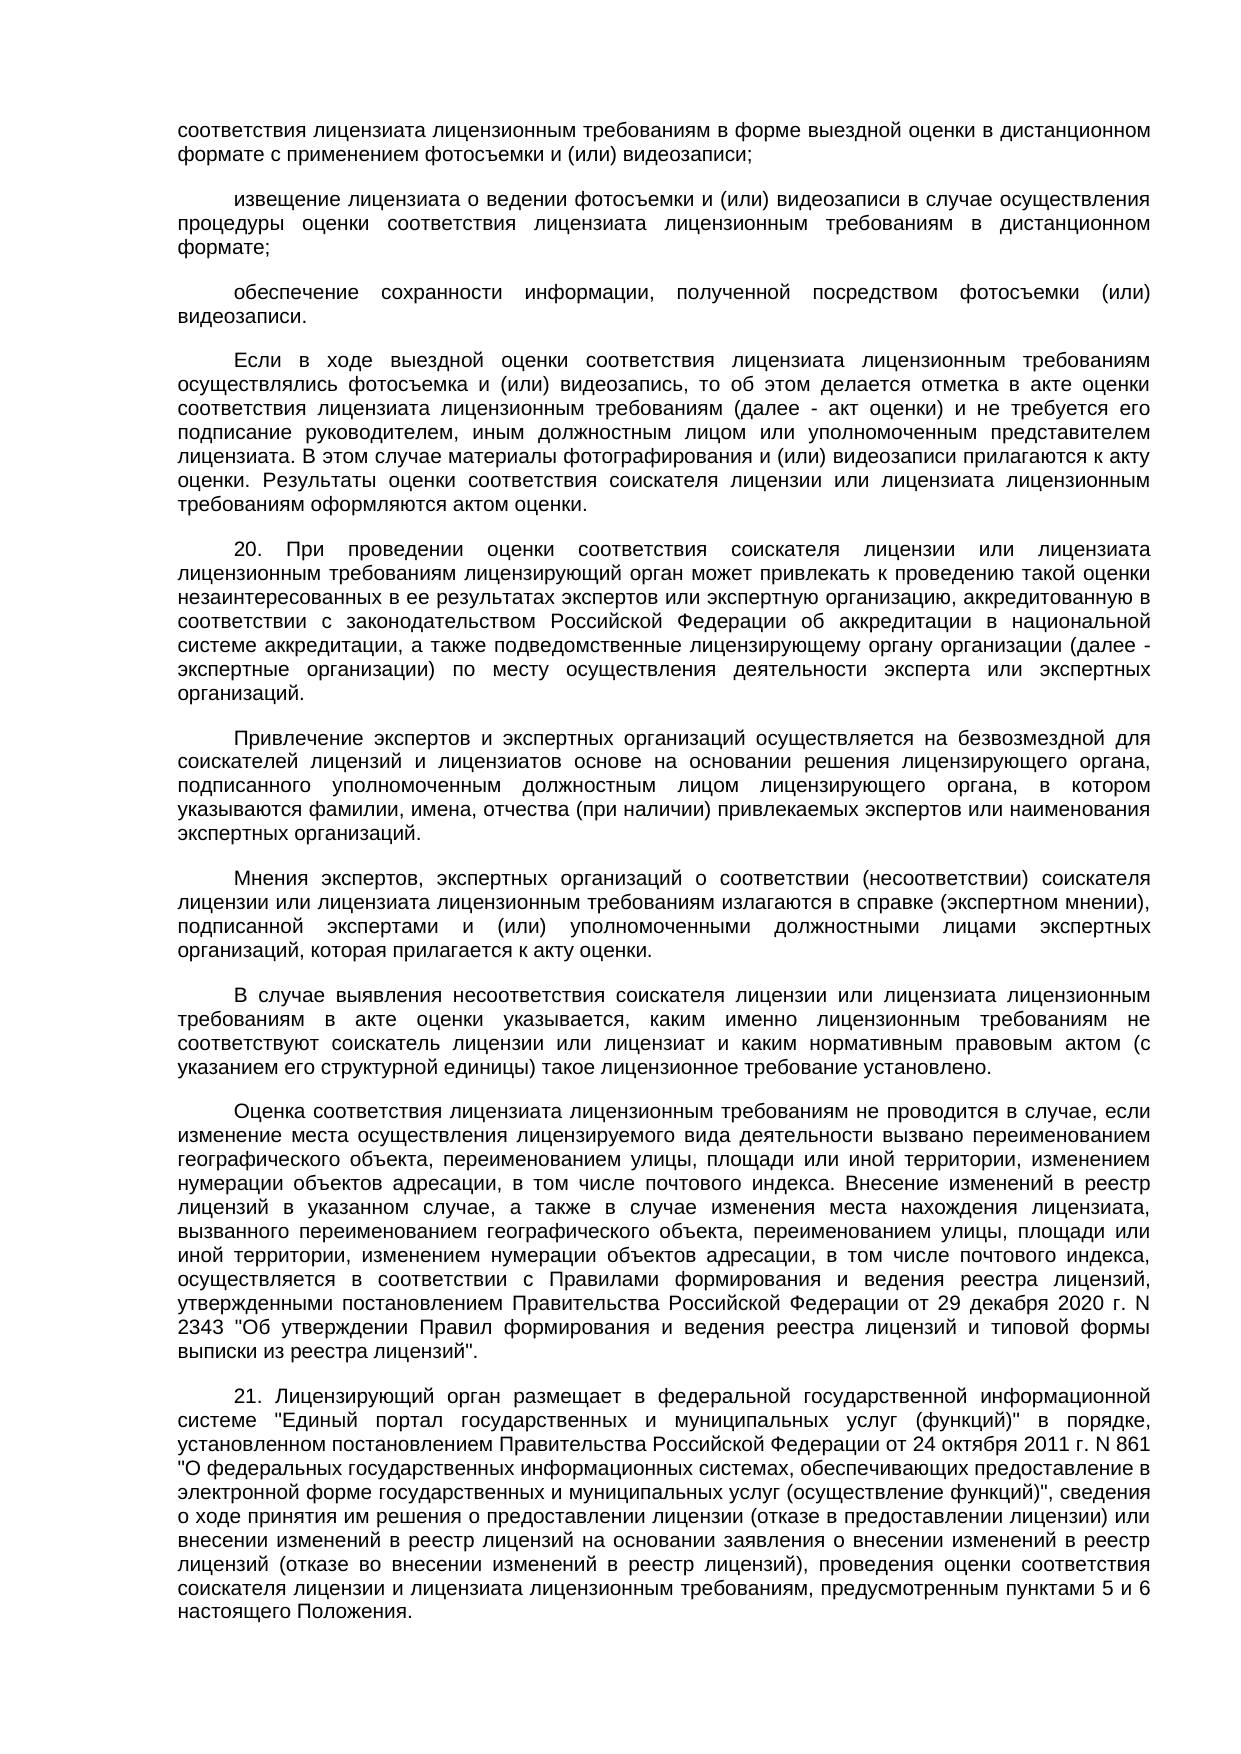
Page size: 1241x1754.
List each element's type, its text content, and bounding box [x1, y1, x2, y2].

text В случае выявления несоответствия соискателя лицензии или лицензиата лицензионным требованиям в акте оценки указывается, каким именно лицензионным требованиям не соответствуют соискатель лицензии или лицензиат и каким нормативным правовым актом (с указанием его структурной единицы) такое лицензионное требование установлено. [177, 983, 1152, 1078]
text Мнения экспертов, экспертных организаций о соответствии (несоответствии) соискателя лицензии или лицензиата лицензионным требованиям излагаются в справке (экспертном мнении), подписанной экспертами и (или) уполномоченными должностными лицами экспертных организаций, которая прилагается к акту оценки. [177, 866, 1152, 962]
text 21. Лицензирующий орган размещает в федеральной государственной информационной системе "Единый портал государственных и муниципальных услуг (функций)" в порядке, установленном постановлением Правительства Российской Федерации от 24 октября 2011 г. N 861 "О федеральных государственных информационных системах, обеспечивающих предоставление в электронной форме государственных и муниципальных услуг (осуществление функций)", сведения о ходе принятия им решения о предоставлении лицензии (отказе в предоставлении лицензии) или внесении изменений в реестр лицензий на основании заявления о внесении изменений в реестр лицензий (отказе во внесении изменений в реестр лицензий), проведения оценки соответствия соискателя лицензии и лицензиата лицензионным требованиям, предусмотренным пунктами 5 и 6 настоящего Положения. [177, 1384, 1152, 1623]
text 20. При проведении оценки соответствия соискателя лицензии или лицензиата лицензионным требованиям лицензирующий орган может привлекать к проведению такой оценки незаинтересованных в ее результатах экспертов или экспертную организацию, аккредитованную в соответствии с законодательством Российской Федерации об аккредитации в национальной системе аккредитации, а также подведомственные лицензирующему органу организации (далее - экспертные организации) по месту осуществления деятельности эксперта или экспертных организаций. [177, 537, 1152, 704]
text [177, 118, 1152, 166]
text Если в ходе выездной оценки соответствия лицензиата лицензионным требованиям осуществлялись фотосъемка и (или) видеозапись, то об этом делается отметка в акте оценки соответствия лицензиата лицензионным требованиям (далее - акт оценки) и не требуется его подписание руководителем, иным должностным лицом или уполномоченным представителем лицензиата. В этом случае материалы фотографирования и (или) видеозаписи прилагаются к акту оценки. Результаты оценки соответствия соискателя лицензии или лицензиата лицензионным требованиям оформляются актом оценки. [177, 348, 1152, 516]
text Оценка соответствия лицензиата лицензионным требованиям не проводится в случае, если изменение места осуществления лицензируемого вида деятельности вызвано переименованием географического объекта, переименованием улицы, площади или иной территории, изменением нумерации объектов адресации, в том числе почтового индекса. Внесение изменений в реестр лицензий в указанном случае, а также в случае изменения места нахождения лицензиата, вызванного переименованием географического объекта, переименованием улицы, площади или иной территории, изменением нумерации объектов адресации, в том числе почтового индекса, осуществляется в соответствии с Правилами формирования и ведения реестра лицензий, утвержденными постановлением Правительства Российской Федерации от 29 декабря 2020 г. N 2343 "Об утверждении Правил формирования и ведения реестра лицензий и типовой формы выписки из реестра лицензий". [177, 1099, 1152, 1363]
text обеспечение сохранности информации, полученной посредством фотосъемки (или) видеозаписи. [177, 279, 1152, 327]
text Привлечение экспертов и экспертных организаций осуществляется на безвозмездной для соискателей лицензий и лицензиатов основе на основании решения лицензирующего органа, подписанного уполномоченным должностным лицом лицензирующего органа, в котором указываются фамилии, имена, отчества (при наличии) привлекаемых экспертов или наименования экспертных организаций. [177, 725, 1152, 845]
text извещение лицензиата о ведении фотосъемки и (или) видеозаписи в случае осуществления процедуры оценки соответствия лицензиата лицензионным требованиям в дистанционном формате; [177, 187, 1152, 259]
